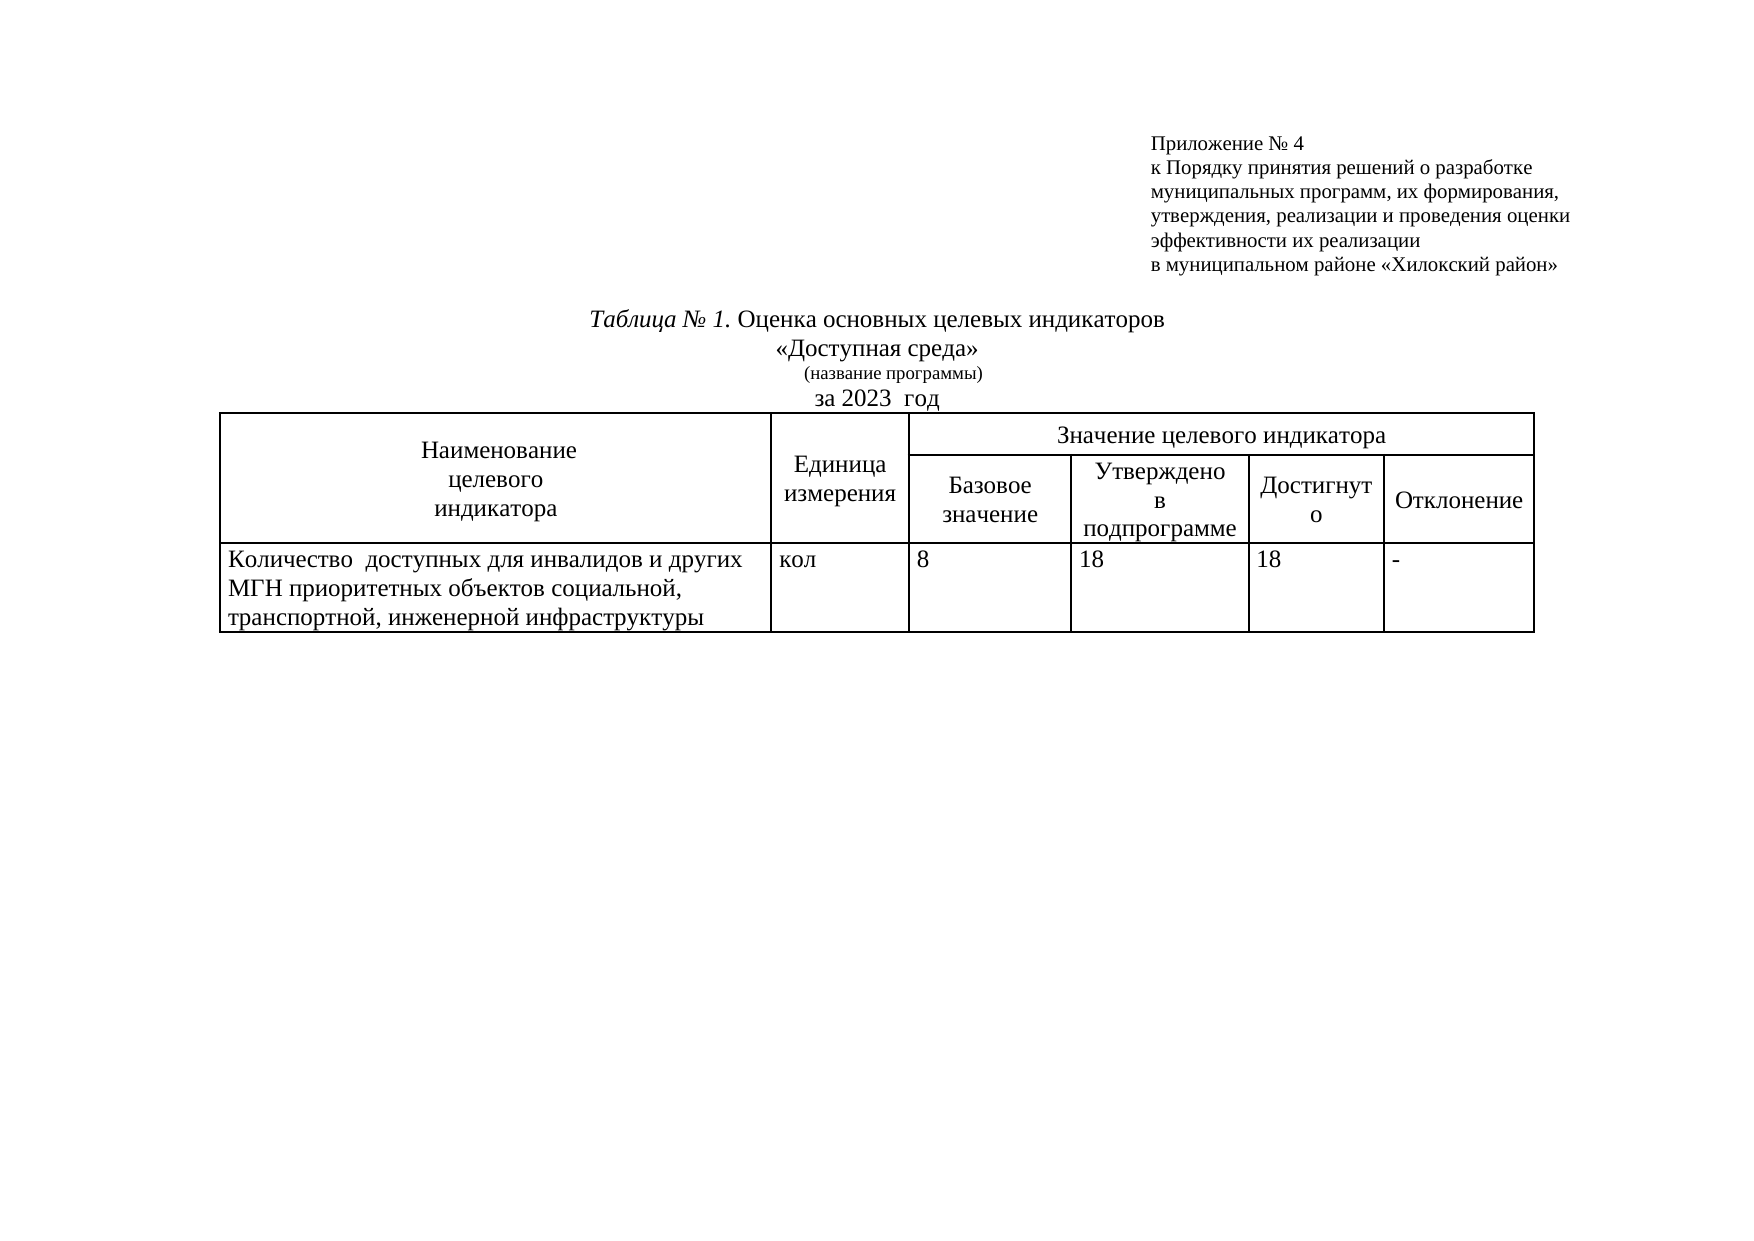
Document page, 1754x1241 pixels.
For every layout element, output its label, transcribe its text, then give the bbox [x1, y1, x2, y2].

table_header Единица измерения [772, 414, 908, 542]
table_cell Достигнуто [1250, 456, 1383, 542]
table_header Значение целевого индикатора [910, 414, 1533, 454]
table_cell Отклонение [1385, 456, 1533, 542]
text за 2023 год [118, 383, 1636, 412]
table_cell - [1385, 544, 1533, 631]
text «Доступная среда» [118, 333, 1636, 362]
table_cell 8 [910, 544, 1070, 631]
table_cell Утверждено в подпрограмме [1072, 456, 1248, 542]
text (название программы) [118, 362, 1636, 383]
table_cell Базовое значение [910, 456, 1070, 542]
table_header Наименование целевого индикатора [221, 414, 770, 542]
table_cell 18 [1250, 544, 1383, 631]
text Приложение № 4 [1077, 131, 1636, 155]
table_cell кол [772, 544, 908, 631]
table_cell Количество доступных для инвалидов и других МГН приоритетных объектов социальной, транспортной, инженерной инфраструктуры [221, 544, 770, 631]
text Таблица № 1. Оценка основных целевых индикаторов [118, 304, 1636, 333]
table_cell 18 [1072, 544, 1248, 631]
text в муниципальном районе «Хилокский район» [1151, 252, 1636, 276]
text к Порядку принятия решений о разработке муниципальных программ, их формирования, утверждения, реализации и проведения оценки эффективности их реализации [1151, 155, 1636, 252]
